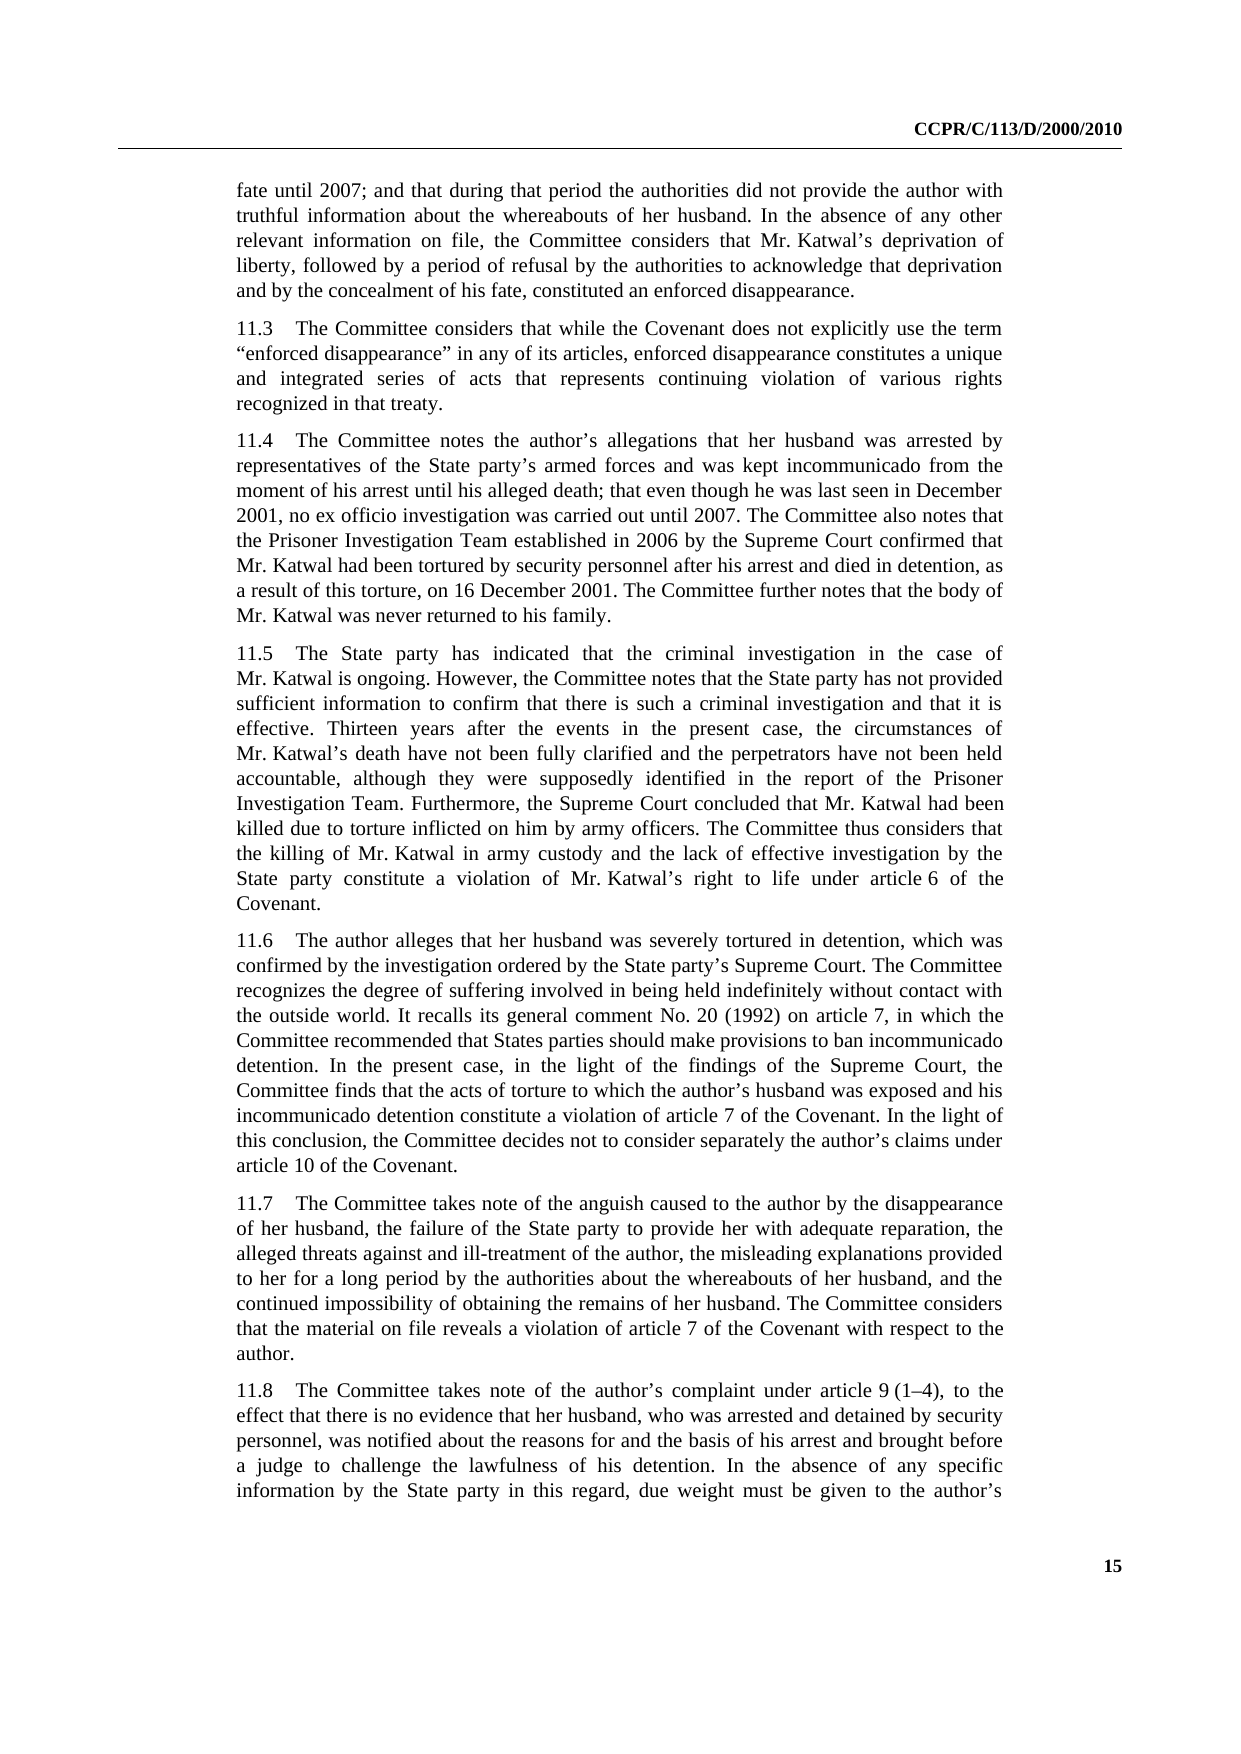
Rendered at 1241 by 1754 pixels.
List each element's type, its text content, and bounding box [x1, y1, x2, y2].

text 11.7 The Committee takes note of the anguish caused to the author by the disappearance of her husband, the failure of the State party to provide her with adequate reparation, the alleged threats against and ill-treatment of the author, the misleading explanations provided to her for a long period by the authorities about the whereabouts of her husband, and the continued impossibility of obtaining the remains of her husband. The Committee considers that the material on file reveals a violation of article 7 of the Covenant with respect to the author. [236, 1190, 1004, 1365]
text 11.3 The Committee considers that while the Covenant does not explicitly use the term “enforced disappearance” in any of its articles, enforced disappearance constitutes a unique and integrated series of acts that represents continuing violation of various rights recognized in that treaty. [236, 315, 1004, 415]
text 11.5 The State party has indicated that the criminal investigation in the case of Mr. Katwal is ongoing. However, the Committee notes that the State party has not provided sufficient information to confirm that there is such a criminal investigation and that it is effective. Thirteen years after the events in the present case, the circumstances of Mr. Katwal’s death have not been fully clarified and the perpetrators have not been held accountable, although they were supposedly identified in the report of the Prisoner Investigation Team. Furthermore, the Supreme Court concluded that Mr. Katwal had been killed due to torture inflicted on him by army officers. The Committee thus considers that the killing of Mr. Katwal in army custody and the lack of effective investigation by the State party constitute a violation of Mr. Katwal’s right to life under article 6 of the Covenant. [236, 640, 1004, 915]
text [236, 1377, 1004, 1502]
text 11.4 The Committee notes the author’s allegations that her husband was arrested by representatives of the State party’s armed forces and was kept incommunicado from the moment of his arrest until his alleged death; that even though he was last seen in December 2001, no ex officio investigation was carried out until 2007. The Committee also notes that the Prisoner Investigation Team established in 2006 by the Supreme Court confirmed that Mr. Katwal had been tortured by security personnel after his arrest and died in detention, as a result of this torture, on 16 December 2001. The Committee further notes that the body of Mr. Katwal was never returned to his family. [236, 427, 1004, 627]
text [236, 177, 1004, 302]
text 11.6 The author alleges that her husband was severely tortured in detention, which was confirmed by the investigation ordered by the State party’s Supreme Court. The Committee recognizes the degree of suffering involved in being held indefinitely without contact with the outside world. It recalls its general comment No. 20 (1992) on article 7, in which the Committee recommended that States parties should make provisions to ban incommunicado detention. In the present case, in the light of the findings of the Supreme Court, the Committee finds that the acts of torture to which the author’s husband was exposed and his incommunicado detention constitute a violation of article 7 of the Covenant. In the light of this conclusion, the Committee decides not to consider separately the author’s claims under article 10 of the Covenant. [236, 927, 1004, 1177]
